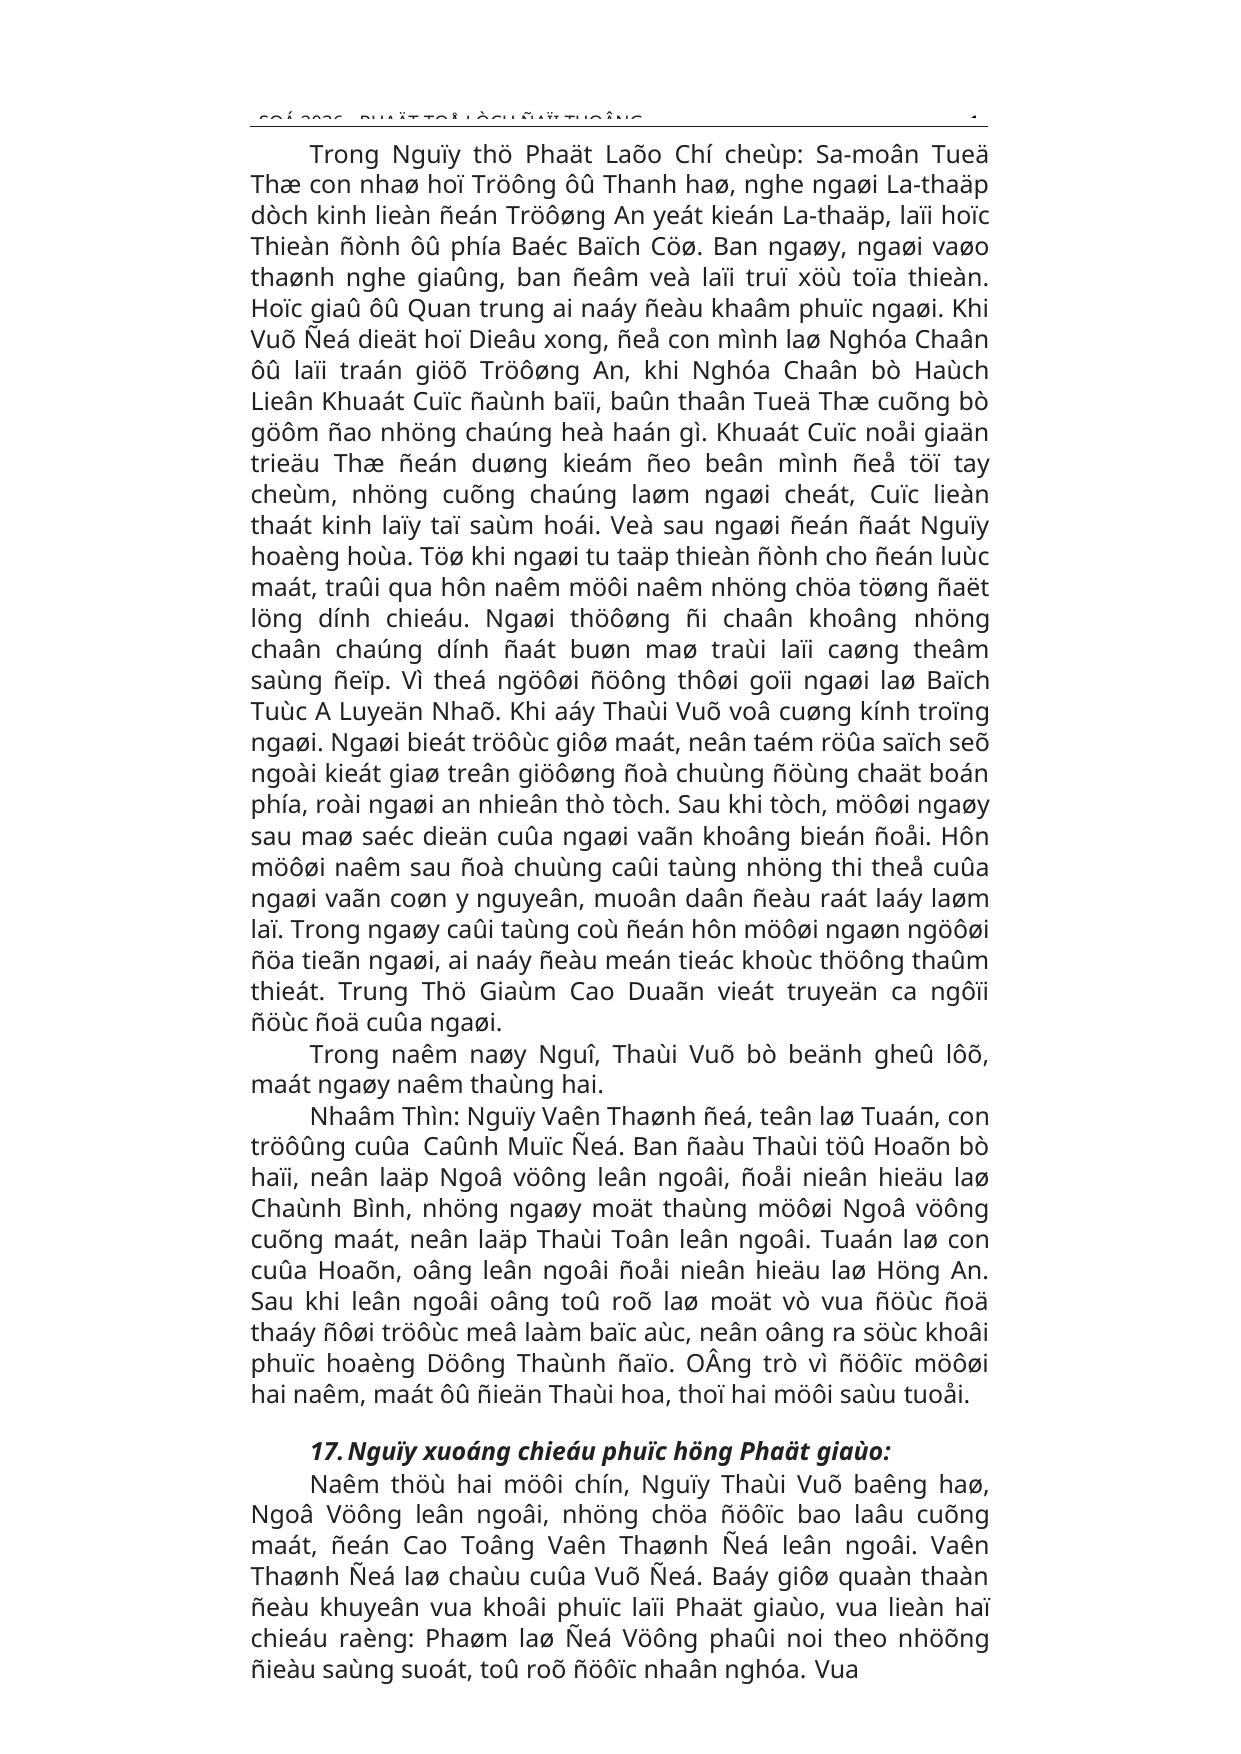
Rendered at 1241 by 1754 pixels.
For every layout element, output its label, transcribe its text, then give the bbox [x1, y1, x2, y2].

text Nhaâm Thìn: Nguïy Vaên Thaønh ñeá, teân laø Tuaán, con tröôûng cuûa Caûnh Muïc Ñeá. Ban ñaàu Thaùi töû Hoaõn bò haïi, neân laäp Ngoâ vöông leân ngoâi, ñoåi nieân hieäu laø Chaùnh Bình, nhöng ngaøy moät thaùng möôøi Ngoâ vöông cuõng maát, neân laäp Thaùi Toân leân ngoâi. Tuaán laø con cuûa Hoaõn, oâng leân ngoâi ñoåi nieân hieäu laø Höng An. Sau khi leân ngoâi oâng toû roõ laø moät vò vua ñöùc ñoä thaáy ñôøi tröôùc meâ laàm baïc aùc, neân oâng ra söùc khoâi phuïc hoaèng Döông Thaùnh ñaïo. OÂng trò vì ñöôïc möôøi hai naêm, maát ôû ñieän Thaùi hoa, thoï hai möôi saùu tuoåi. [250, 1101, 990, 1411]
text Trong naêm naøy Nguî, Thaùi Vuõ bò beänh gheû lôõ, maát ngaøy naêm thaùng hai. [250, 1038, 990, 1101]
text Naêm thöù hai möôi chín, Nguïy Thaùi Vuõ baêng haø, Ngoâ Vöông leân ngoâi, nhöng chöa ñöôïc bao laâu cuõng maát, ñeán Cao Toâng Vaên Thaønh Ñeá leân ngoâi. Vaên Thaønh Ñeá laø chaùu cuûa Vuõ Ñeá. Baáy giôø quaàn thaàn ñeàu khuyeân vua khoâi phuïc laïi Phaät giaùo, vua lieàn haï chieáu raèng: Phaøm laø Ñeá Vöông phaûi noi theo nhöõng ñieàu saùng suoát, toû roõ ñöôïc nhaân nghóa. Vua [250, 1469, 990, 1686]
text Trong Nguïy thö Phaät Laõo Chí cheùp: Sa-moân Tueä Thæ con nhaø hoï Tröông ôû Thanh haø, nghe ngaøi La-thaäp dòch kinh lieàn ñeán Tröôøng An yeát kieán La-thaäp, laïi hoïc Thieàn ñònh ôû phía Baéc Baïch Cöø. Ban ngaøy, ngaøi vaøo thaønh nghe giaûng, ban ñeâm veà laïi truï xöù toïa thieàn. Hoïc giaû ôû Quan trung ai naáy ñeàu khaâm phuïc ngaøi. Khi Vuõ Ñeá dieät hoï Dieâu xong, ñeå con mình laø Nghóa Chaân ôû laïi traán giöõ Tröôøng An, khi Nghóa Chaân bò Haùch Lieân Khuaát Cuïc ñaùnh baïi, baûn thaân Tueä Thæ cuõng bò göôm ñao nhöng chaúng heà haán gì. Khuaát Cuïc noåi giaän trieäu Thæ ñeán duøng kieám ñeo beân mình ñeå töï tay cheùm, nhöng cuõng chaúng laøm ngaøi cheát, Cuïc lieàn thaát kinh laïy taï saùm hoái. Veà sau ngaøi ñeán ñaát Nguïy hoaèng hoùa. Töø khi ngaøi tu taäp thieàn ñònh cho ñeán luùc maát, traûi qua hôn naêm möôi naêm nhöng chöa töøng ñaët löng dính chieáu. Ngaøi thöôøng ñi chaân khoâng nhöng chaân chaúng dính ñaát buøn maø traùi laïi caøng theâm saùng ñeïp. Vì theá ngöôøi ñöông thôøi goïi ngaøi laø Baïch Tuùc A Luyeän Nhaõ. Khi aáy Thaùi Vuõ voâ cuøng kính troïng ngaøi. Ngaøi bieát tröôùc giôø maát, neân taém röûa saïch seõ ngoài kieát giaø treân giöôøng ñoà chuùng ñöùng chaät boán phía, roài ngaøi an nhieân thò tòch. Sau khi tòch, möôøi ngaøy sau maø saéc dieän cuûa ngaøi vaãn khoâng bieán ñoåi. Hôn möôøi naêm sau ñoà chuùng caûi taùng nhöng thi theå cuûa ngaøi vaãn coøn y nguyeân, muoân daân ñeàu raát laáy laøm laï. Trong ngaøy caûi taùng coù ñeán hôn möôøi ngaøn ngöôøi ñöa tieãn ngaøi, ai naáy ñeàu meán tieác khoùc thöông thaûm thieát. Trung Thö Giaùm Cao Duaãn vieát truyeän ca ngôïi ñöùc ñoä cuûa ngaøi. [250, 138, 990, 1038]
subtitle Nguïy xuoáng chieáu phuïc höng Phaät giaùo: [309, 1434, 1092, 1467]
